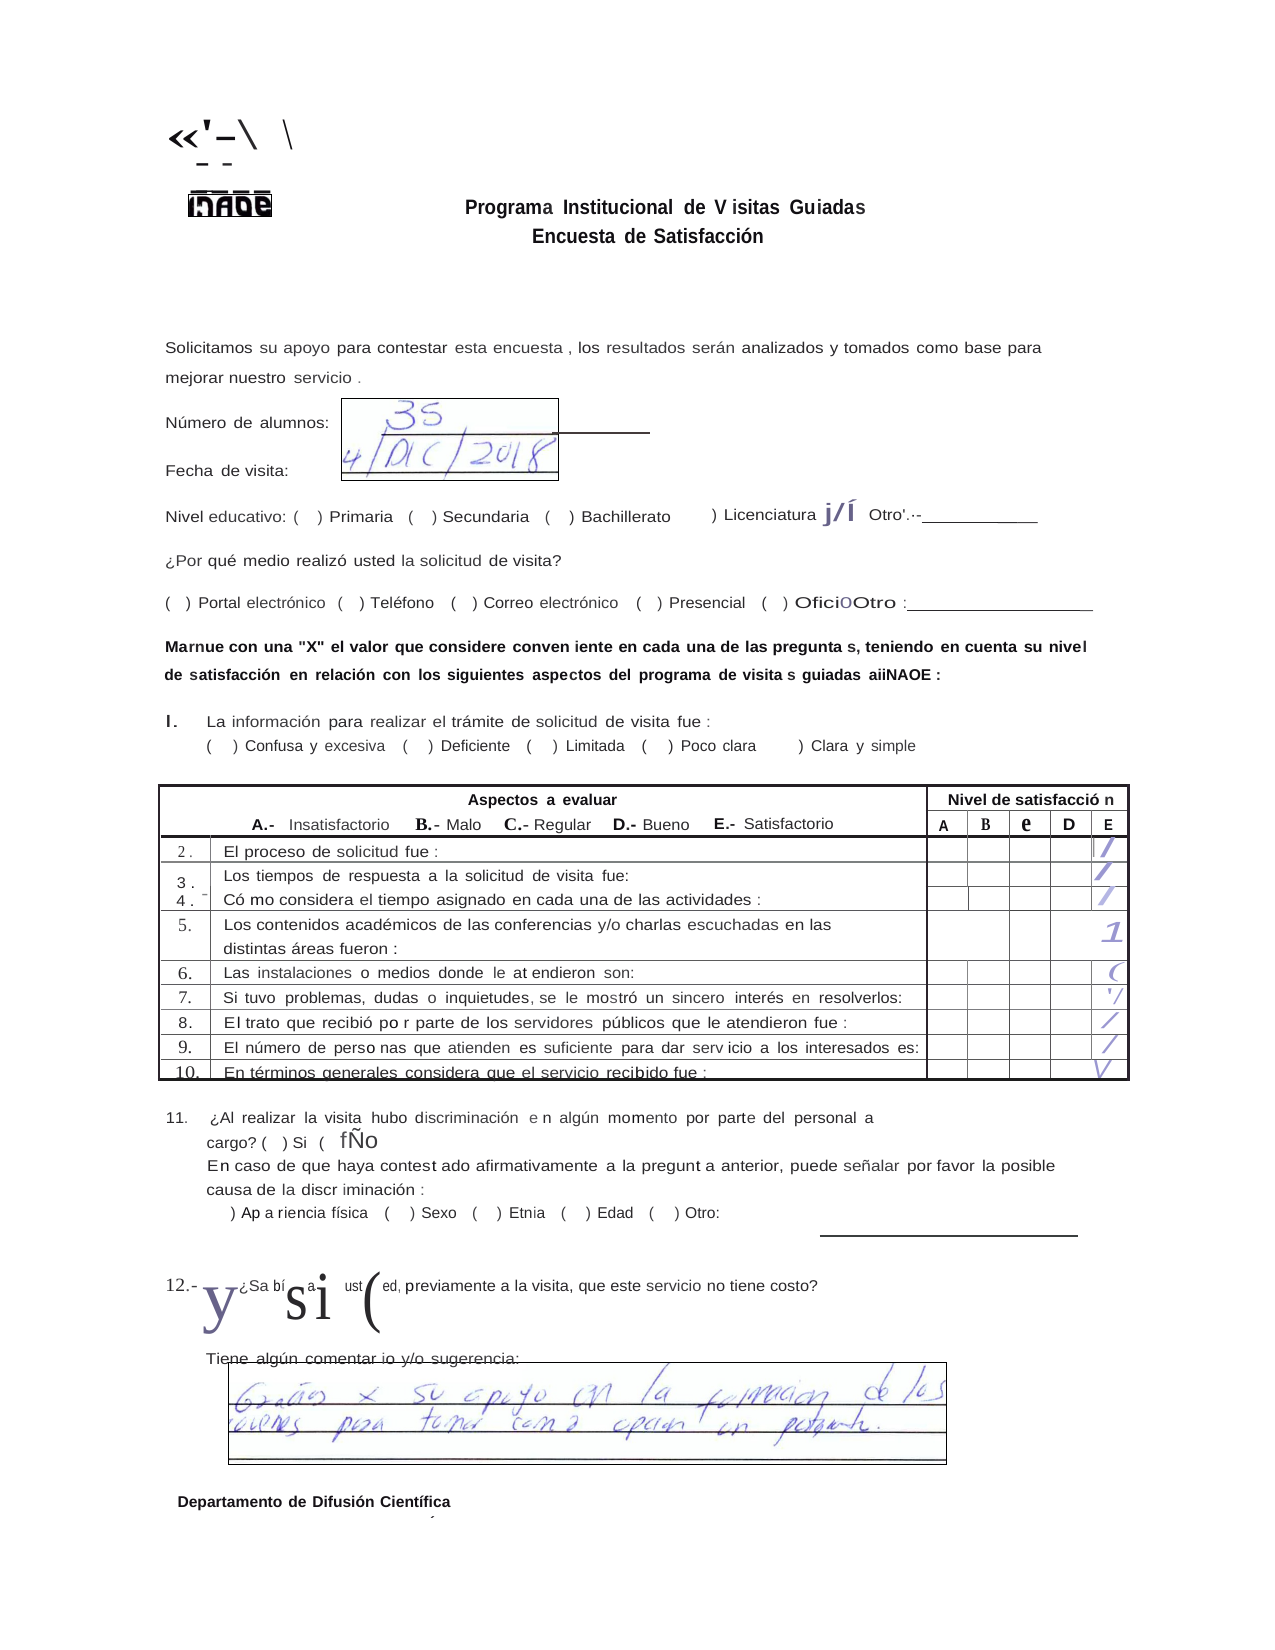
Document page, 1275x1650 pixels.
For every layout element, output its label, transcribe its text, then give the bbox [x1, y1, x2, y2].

text Marnue con una "X" el valor que considere conven iente en cada una de las pregunta s, teniendo en cuenta su nivel [165, 638, 1148, 656]
text - [0, 866, 1148, 887]
text En caso de que haya contest ado afirmativamente a la pregunt a anterior, puede señalar por favor la posible causa de la discr iminación : [206, 1156, 1102, 1198]
text Programa Institucional de V isitas Guiadas Encuesta de Satisfacción [465, 194, 866, 248]
text Nivel educativo: ( ) Primaria ( ) Secundaria ( ) Bachillerato ) Licenciatura j/Í Otro'.·- __ [165, 497, 1148, 527]
subtitle «'-\ \ [165, 119, 292, 157]
text Tiene algún comentar io y/o sugerencia: [206, 1350, 1148, 1368]
text ¿Por qué medio realizó usted la solicitud de visita? [165, 551, 1148, 569]
picture [189, 207, 271, 216]
text Número de alumnos: [165, 413, 1148, 432]
text - - [194, 157, 292, 176]
text 11. ¿Al realizar la visita hubo discriminación e n algún momento por parte del personal a cargo? ( ) Si ( fÑo [166, 1104, 929, 1153]
text ---- [188, 176, 292, 207]
text 12.- y¿Sa bísaiust(ed, previamente a la visita, que este servicio no tiene costo? [165, 1227, 1148, 1335]
picture [229, 1368, 946, 1464]
text Solicitamos su apoyo para contestar esta encuesta , los resultados serán analizados y tomados como base para mejorar nuestro servicio . [165, 339, 1104, 386]
text Fecha de visita: [165, 461, 1148, 479]
text ) Ap a riencia física ( ) Sexo ( ) Etnia ( ) Edad ( ) Otro: [230, 1204, 1148, 1221]
picture [342, 432, 558, 461]
text ( ) Confusa y excesiva ( ) Deficiente ( ) Limitada ( ) Poco clara ) Clara y simple [0, 736, 1122, 754]
text de satisfacción en relación con los siguientes aspectos del programa de visita s guiadas aiiNAOE : [164, 666, 1148, 684]
text ( ) Portal electrónico ( ) Teléfono ( ) Correo electrónico ( ) Presencial ( ) Ofici0Otro : _ [165, 594, 1148, 612]
picture [342, 399, 558, 413]
text l. La información para realizar el trámite de solicitud de visita fue : [165, 712, 1148, 731]
